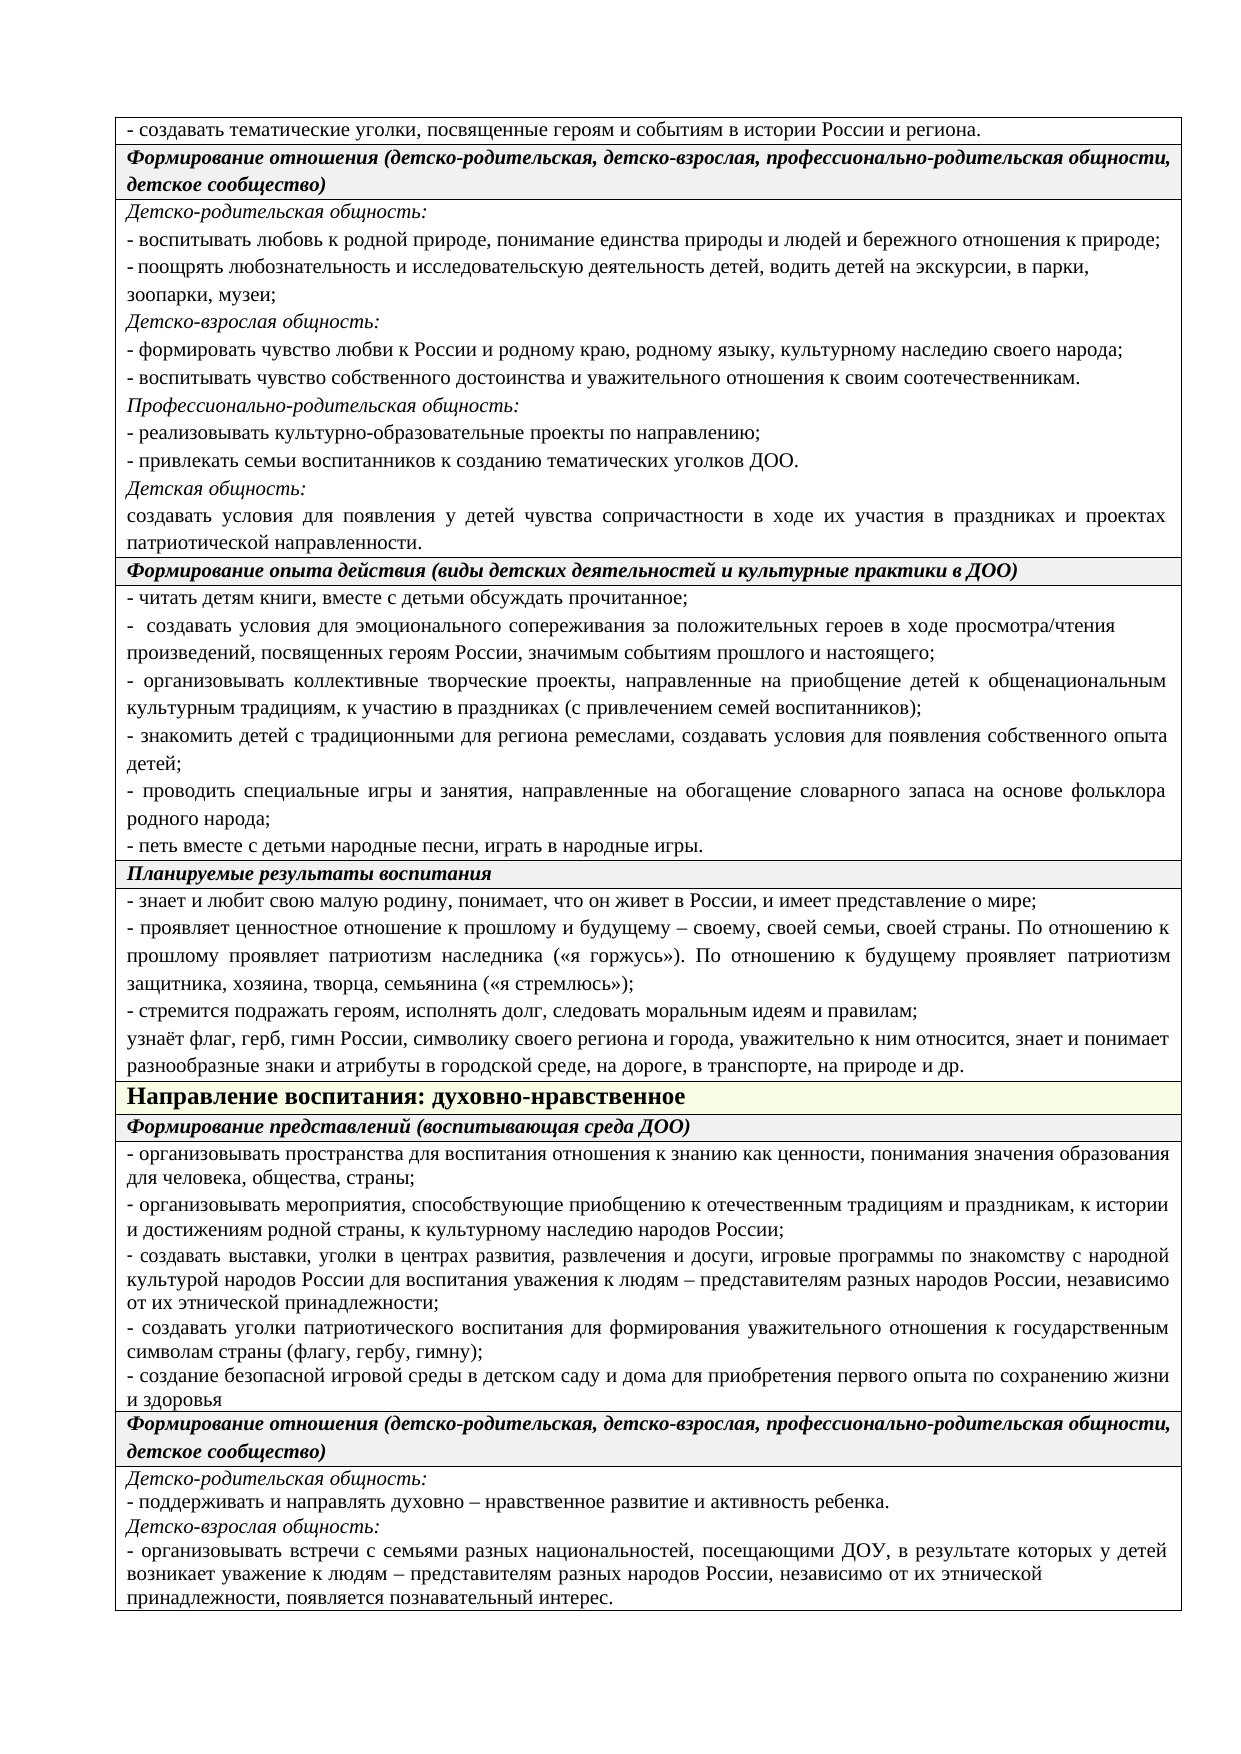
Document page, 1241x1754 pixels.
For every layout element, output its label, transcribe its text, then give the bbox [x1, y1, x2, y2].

table_header - создавать тематические уголки, посвященные героям и событиям в истории России и региона. [116, 118, 1181, 144]
table_cell знает и любит свою малую родину, понимает, что он живет в России, и имеет представление о мире; проявляет ценностное отношение к прошлому и будущему – своему, своей семьи, своей страны. По отношению к прошлому проявляет патриотизм наследника («я горжусь»). По отношению к будущему проявляет патриотизм защитника, хозяина, творца, семьянина («я стремлюсь»); стремится подражать героям, исполнять долг, следовать моральным идеям и правилам; узнаёт флаг, герб, гимн России, символику своего региона и города, уважительно к ним относится, знает и понимает разнообразные знаки и атрибуты в городской среде, на дороге, в транспорте, на природе и др. [116, 889, 1181, 1081]
table_cell Формирование опыта действия (виды детских деятельностей и культурные практики в ДОО) [116, 558, 1181, 585]
table_cell Детско-родительская общность: воспитывать любовь к родной природе, понимание единства природы и людей и бережного отношения к природе; поощрять любознательность и исследовательскую деятельность детей, водить детей на экскурсии, в парки, зоопарки, музеи; Детско-взрослая общность: формировать чувство любви к России и родному краю, родному языку, культурному наследию своего народа; воспитывать чувство собственного достоинства и уважительного отношения к своим соотечественникам. Профессионально-родительская общность: реализовывать культурно-образовательные проекты по направлению; привлекать семьи воспитанников к созданию тематических уголков ДОО. Детская общность: создавать условия для появления у детей чувства сопричастности в ходе их участия в праздниках и проектах патриотической направленности. [116, 200, 1181, 557]
table_cell Направление воспитания: духовно-нравственное [116, 1082, 1181, 1114]
table_cell читать детям книги, вместе с детьми обсуждать прочитанное; создавать условия для эмоционального сопереживания за положительных героев в ходе просмотра/чтения произведений, посвященных героям России, значимым событиям прошлого и настоящего; организовывать коллективные творческие проекты, направленные на приобщение детей к общенациональным культурным традициям, к участию в праздниках (с привлечением семей воспитанников); знакомить детей с традиционными для региона ремеслами, создавать условия для появления собственного опыта детей; проводить специальные игры и занятия, направленные на обогащение словарного запаса на основе фольклора родного народа; петь вместе с детьми народные песни, играть в народные игры. [116, 586, 1181, 860]
table_cell Формирование отношения (детско-родительская, детско-взрослая, профессионально-родительская общности, детское сообщество) [116, 1412, 1181, 1466]
table_cell Формирование отношения (детско-родительская, детско-взрослая, профессионально-родительская общности, детское сообщество) [116, 145, 1181, 199]
table_cell - организовывать пространства для воспитания отношения к знанию как ценности, понимания значения образования для человека, общества, страны; - организовывать мероприятия, способствующие приобщению к отечественным традициям и праздникам, к истории и достижениям родной страны, к культурному наследию народов России; - создавать выставки, уголки в центрах развития, развлечения и досуги, игровые программы по знакомству с народной культурой народов России для воспитания уважения к людям – представителям разных народов России, независимо от их этнической принадлежности; создавать уголки патриотического воспитания для формирования уважительного отношения к государственным символам страны (флагу, гербу, гимну); создание безопасной игровой среды в детском саду и дома для приобретения первого опыта по сохранению жизни и здоровья [116, 1142, 1181, 1411]
table_cell Планируемые результаты воспитания [116, 861, 1181, 888]
table_cell Детско-родительская общность: поддерживать и направлять духовно – нравственное развитие и активность ребенка. Детско-взрослая общность: организовывать встречи с семьями разных национальностей, посещающими ДОУ, в результате которых у детей возникает уважение к людям – представителям разных народов России, независимо от их этнической принадлежности, появляется познавательный интерес. [116, 1467, 1181, 1609]
table_cell Формирование представлений (воспитывающая среда ДОО) [116, 1115, 1181, 1141]
